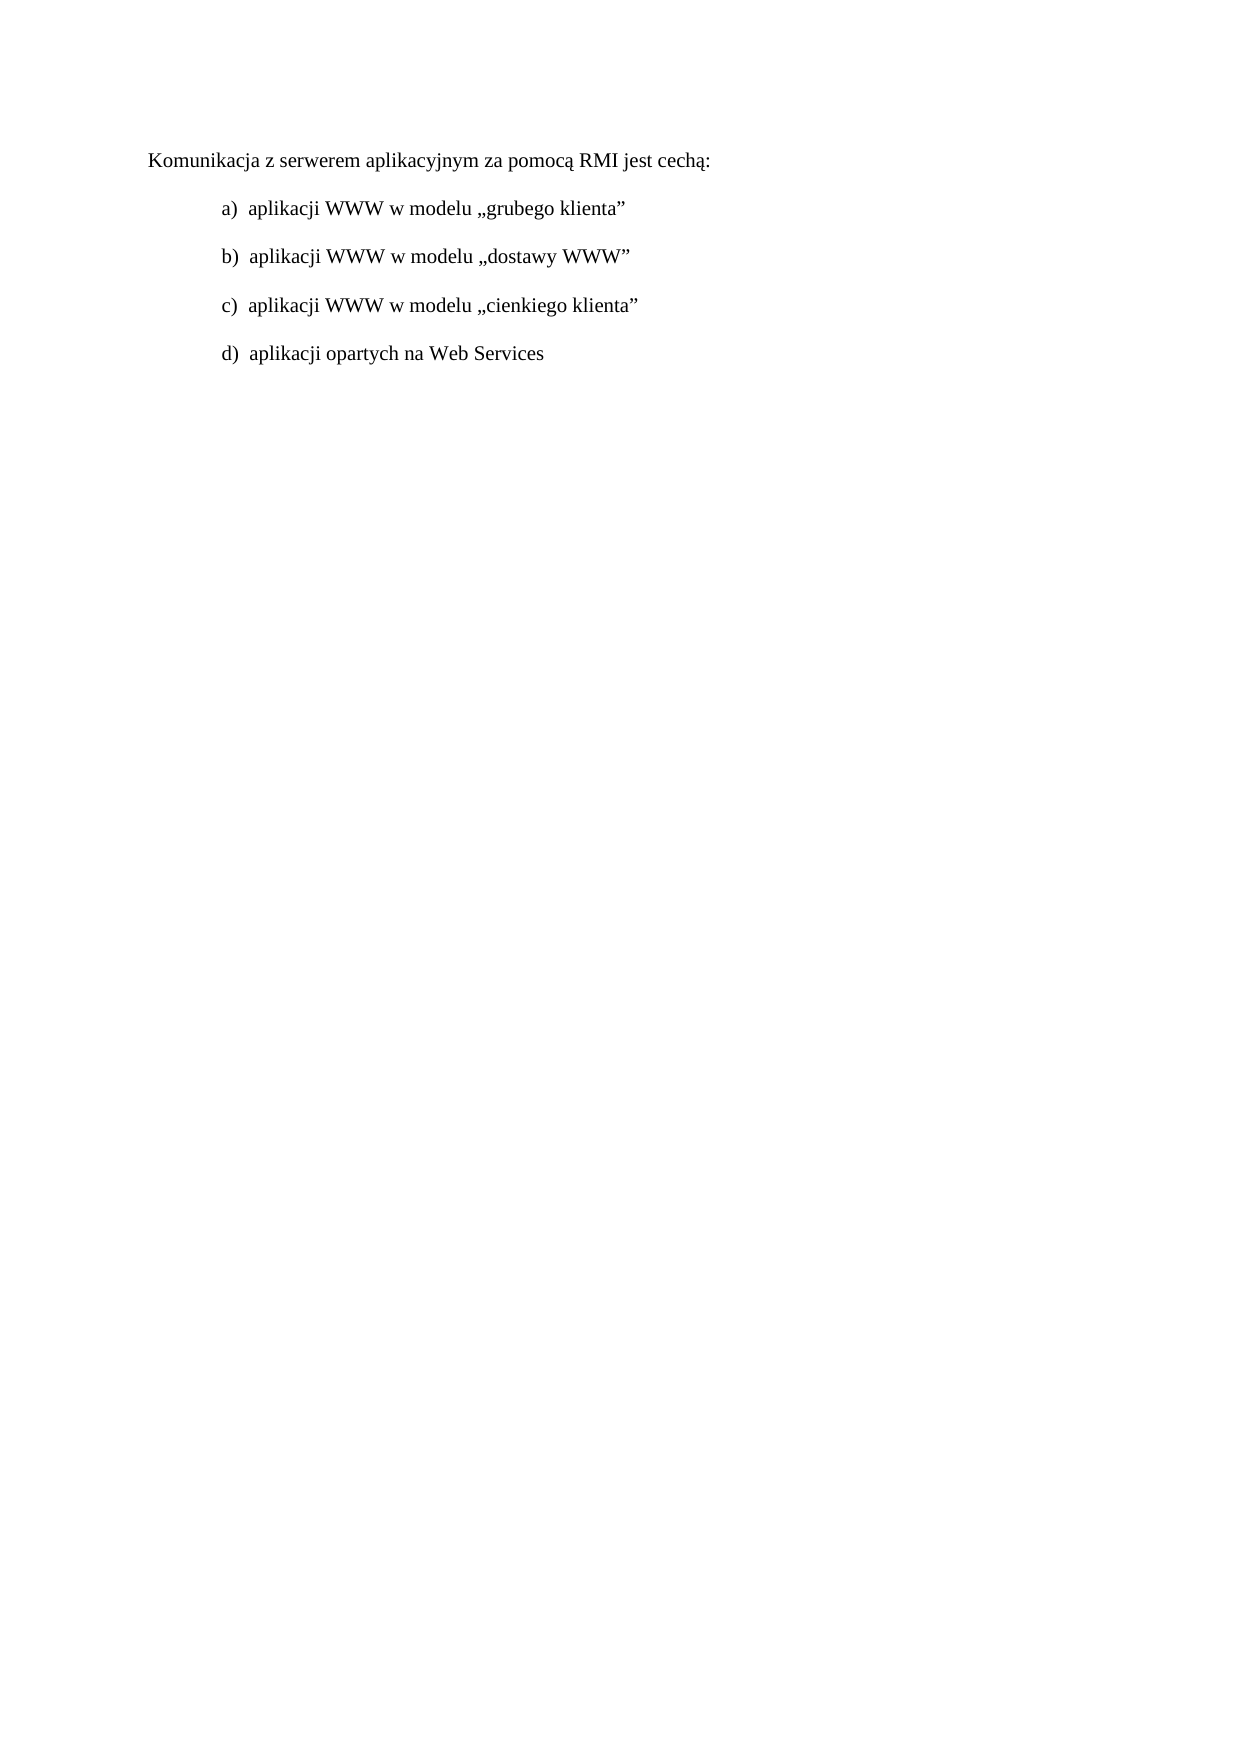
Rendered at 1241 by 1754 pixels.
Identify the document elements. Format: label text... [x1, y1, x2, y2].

text Komunikacja z serwerem aplikacyjnym za pomocą RMI jest cechą: [148, 148, 1093, 172]
text d) aplikacji opartych na Web Services [148, 341, 1093, 365]
text b) aplikacji WWW w modelu „dostawy WWW” [148, 244, 1093, 268]
text a) aplikacji WWW w modelu „grubego klienta” [148, 196, 1093, 220]
text c) aplikacji WWW w modelu „cienkiego klienta” [148, 293, 1093, 317]
